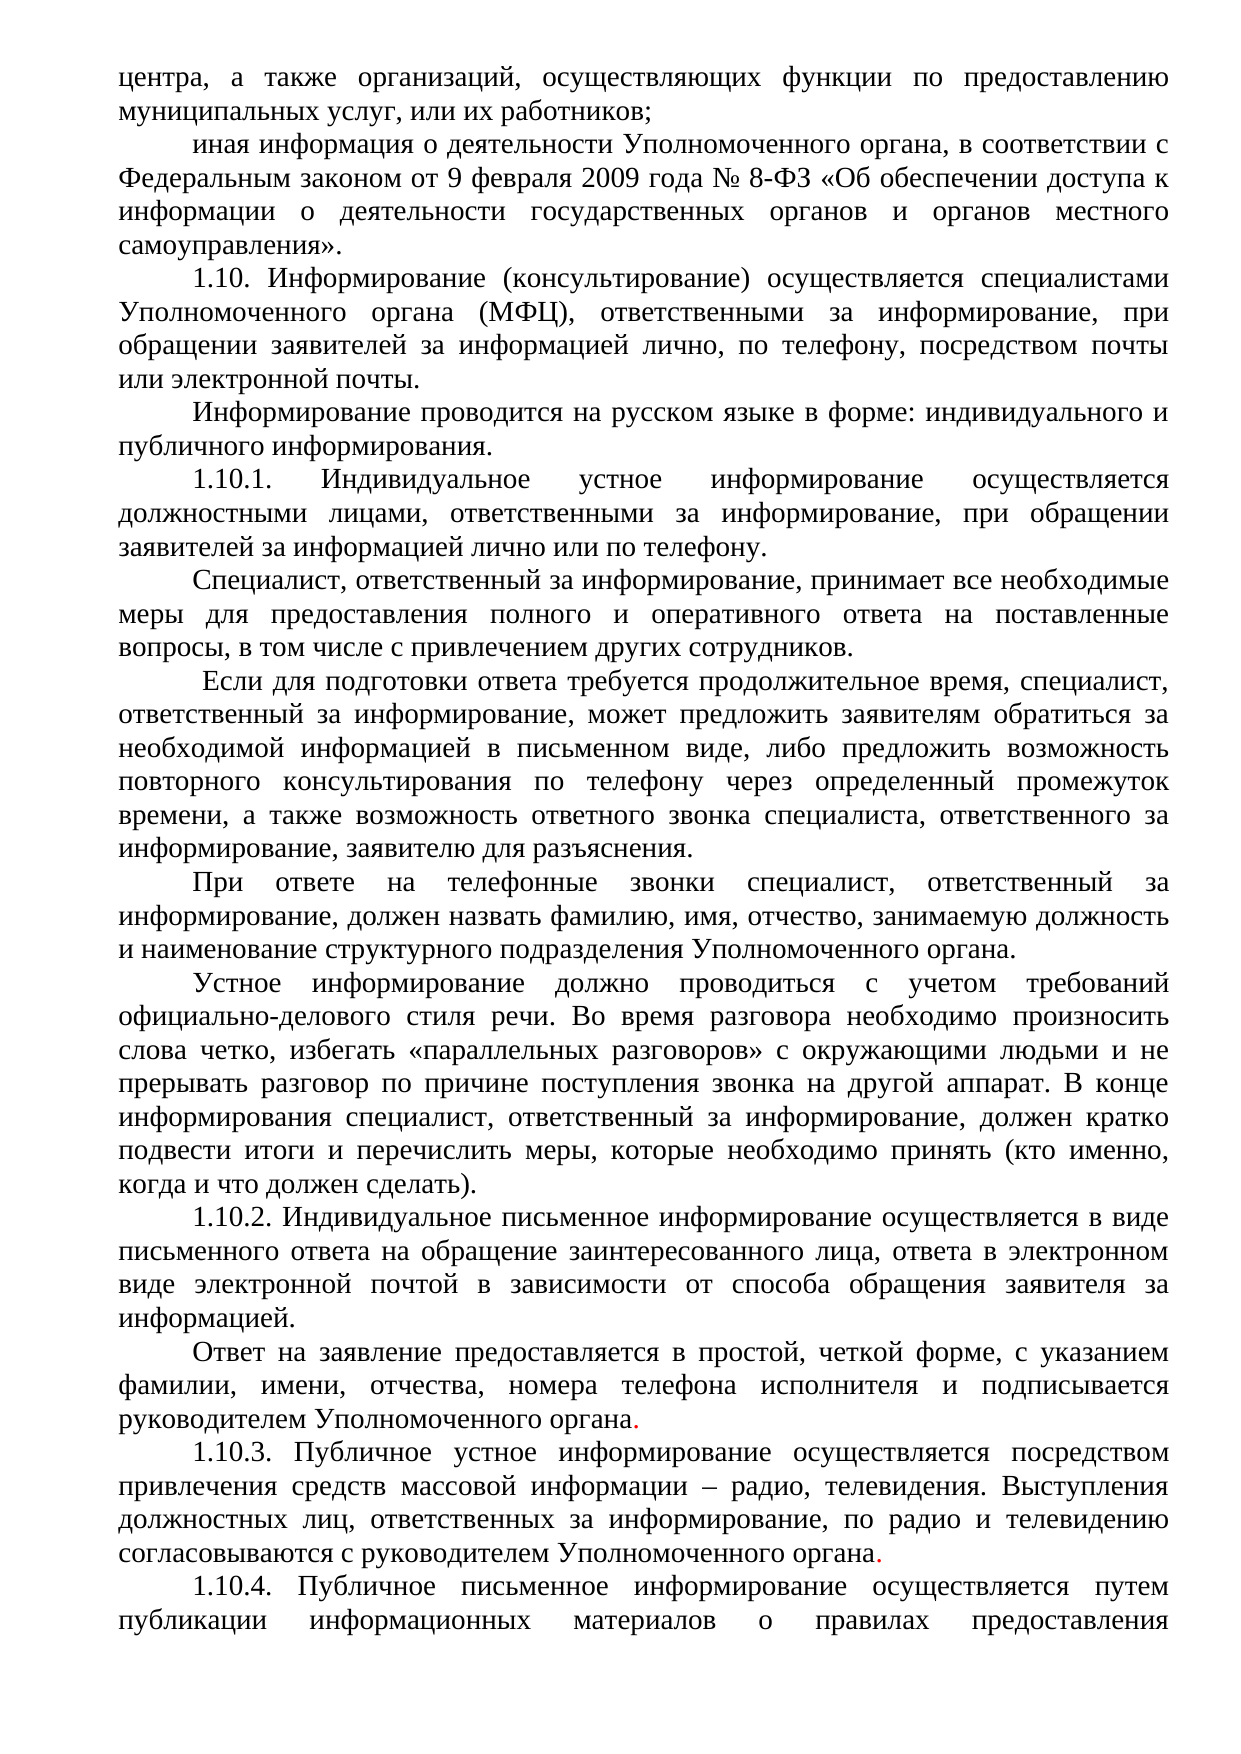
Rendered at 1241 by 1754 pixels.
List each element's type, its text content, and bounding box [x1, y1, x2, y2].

text 1.10.2. Индивидуальное письменное информирование осуществляется в виде письменного ответа на обращение заинтересованного лица, ответа в электронном виде электронной почтой в зависимости от способа обращения заявителя за информацией. [118, 1199, 1170, 1334]
text иная информация о деятельности Уполномоченного органа, в соответствии с Федеральным законом от 9 февраля 2009 года № 8-ФЗ «Об обеспечении доступа к информации о деятельности государственных органов и органов местного самоуправления». [118, 126, 1170, 260]
text Устное информирование должно проводиться с учетом требований официально-делового стиля речи. Во время разговора необходимо произносить слова четко, избегать «параллельных разговоров» с окружающими людьми и не прерывать разговор по причине поступления звонка на другой аппарат. В конце информирования специалист, ответственный за информирование, должен кратко подвести итоги и перечислить меры, которые необходимо принять (кто именно, когда и что должен сделать). [118, 965, 1170, 1199]
text Если для подготовки ответа требуется продолжительное время, специалист, ответственный за информирование, может предложить заявителям обратиться за необходимой информацией в письменном виде, либо предложить возможность повторного консультирования по телефону через определенный промежуток времени, а также возможность ответного звонка специалиста, ответственного за информирование, заявителю для разъяснения. [118, 663, 1170, 864]
text 1.10.3. Публичное устное информирование осуществляется посредством привлечения средств массовой информации – радио, телевидения. Выступления должностных лиц, ответственных за информирование, по радио и телевидению согласовываются с руководителем Уполномоченного органа. [118, 1434, 1170, 1568]
text 1.10.1. Индивидуальное устное информирование осуществляется должностными лицами, ответственными за информирование, при обращении заявителей за информацией лично или по телефону. [118, 462, 1170, 562]
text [118, 1568, 1170, 1636]
text 1.10. Информирование (консультирование) осуществляется специалистами Уполномоченного органа (МФЦ), ответственными за информирование, при обращении заявителей за информацией лично, по телефону, посредством почты или электронной почты. [118, 260, 1170, 394]
text Ответ на заявление предоставляется в простой, четкой форме, с указанием фамилии, имени, отчества, номера телефона исполнителя и подписывается руководителем Уполномоченного органа. [118, 1334, 1170, 1434]
text Специалист, ответственный за информирование, принимает все необходимые меры для предоставления полного и оперативного ответа на поставленные вопросы, в том числе с привлечением других сотрудников. [118, 562, 1170, 663]
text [118, 59, 1170, 126]
text Информирование проводится на русском языке в форме: индивидуального и публичного информирования. [118, 394, 1170, 462]
text При ответе на телефонные звонки специалист, ответственный за информирование, должен назвать фамилию, имя, отчество, занимаемую должность и наименование структурного подразделения Уполномоченного органа. [118, 864, 1170, 965]
